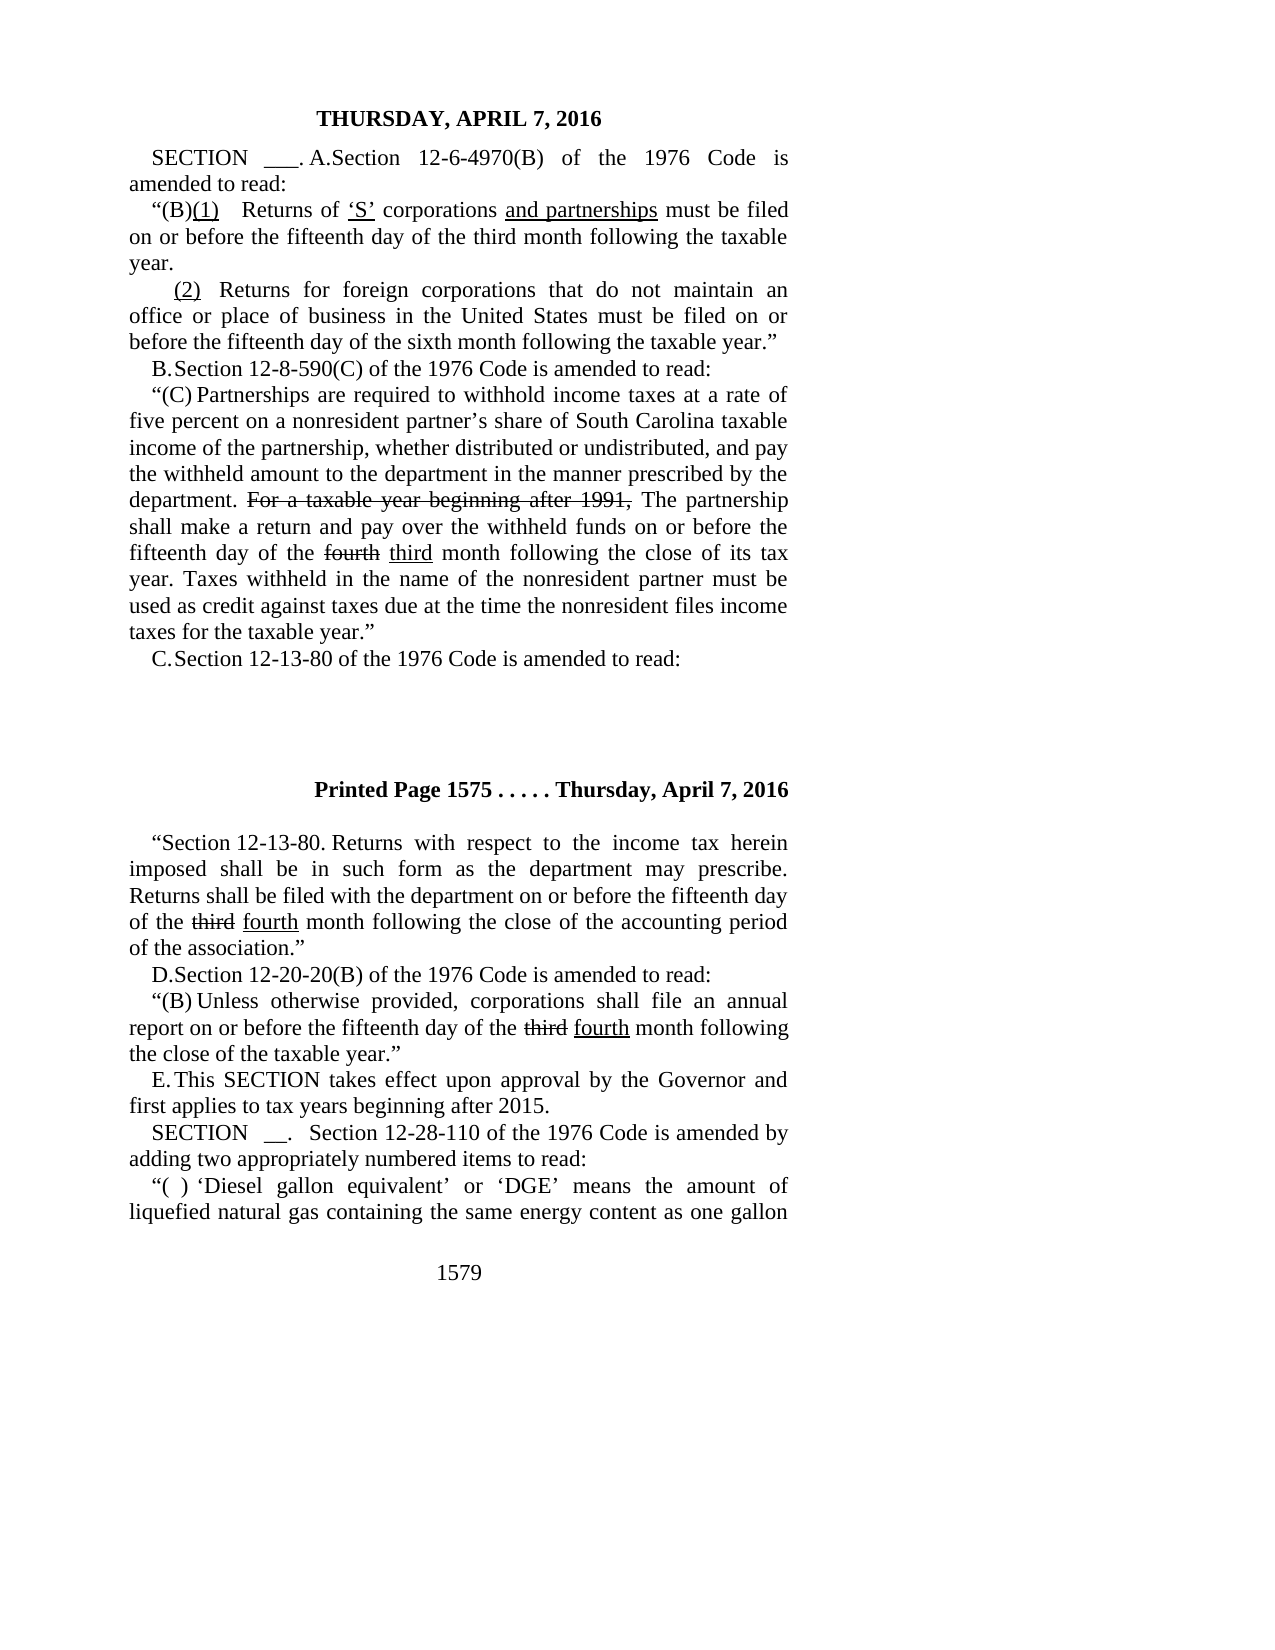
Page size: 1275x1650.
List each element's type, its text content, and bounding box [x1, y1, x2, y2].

text “(C) Partnerships are required to withhold income taxes at a rate of five percent on a nonresident partner’s share of South Carolina taxable income of the partnership, whether distributed or undistributed, and pay the withheld amount to the department in the manner prescribed by the department. For a taxable year beginning after 1991, The partnership shall make a return and pay over the withheld funds on or before the fifteenth day of the fourth third month following the close of its tax year. Taxes withheld in the name of the nonresident partner must be used as credit against taxes due at the time the nonresident files income taxes for the taxable year.” [129, 381, 789, 644]
text C. Section 12-13-80 of the 1976 Code is amended to read: [129, 644, 789, 671]
text B. Section 12-8-590(C) of the 1976 Code is amended to read: [129, 355, 789, 381]
text “Section 12-13-80. Returns with respect to the income tax herein imposed shall be in such form as the department may prescribe. Returns shall be filed with the department on or before the fifteenth day of the third fourth month following the close of the accounting period of the association.” [129, 829, 789, 961]
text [129, 1172, 789, 1224]
text (2) Returns for foreign corporations that do not maintain an office or place of business in the United States must be filed on or before the fifteenth day of the sixth month following the taxable year.” [129, 276, 789, 355]
text SECTION ___. A. Section 12-6-4970(B) of the 1976 Code is amended to read: [129, 144, 789, 197]
text Printed Page 1575 . . . . . Thursday, April 7, 2016 [129, 776, 789, 803]
text “(B) Unless otherwise provided, corporations shall file an annual report on or before the fifteenth day of the third fourth month following the close of the taxable year.” [129, 987, 789, 1066]
text SECTION __. Section 12-28-110 of the 1976 Code is amended by adding two appropriately numbered items to read: [129, 1119, 789, 1172]
text “(B)(1) Returns of ‘S’ corporations and partnerships must be filed on or before the fifteenth day of the third month following the taxable year. [129, 197, 789, 276]
text D. Section 12-20-20(B) of the 1976 Code is amended to read: [129, 961, 789, 987]
text E. This SECTION takes effect upon approval by the Governor and first applies to tax years beginning after 2015. [129, 1066, 789, 1119]
